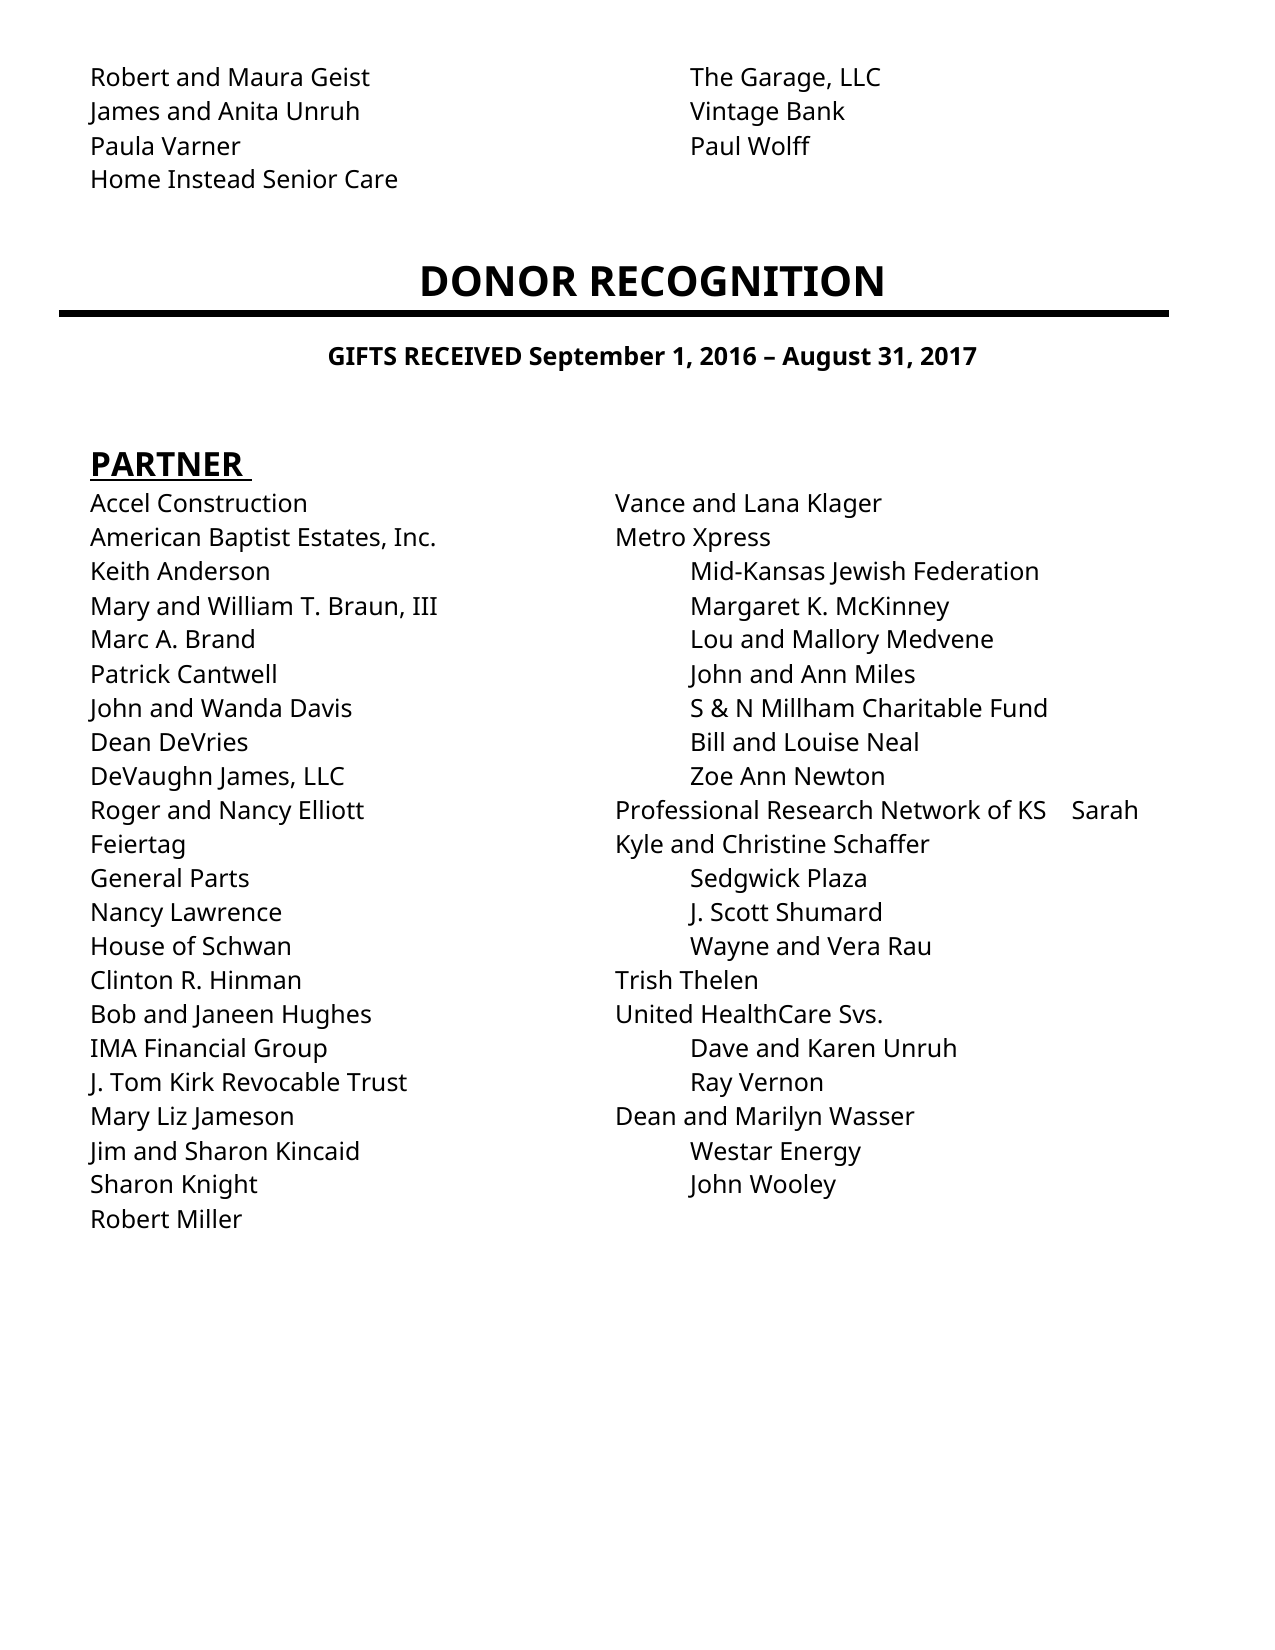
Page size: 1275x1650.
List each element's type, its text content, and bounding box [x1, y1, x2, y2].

text General Parts Sedgwick Plaza [90, 861, 1215, 895]
text J. Tom Kirk Revocable Trust Ray Vernon [90, 1065, 1215, 1099]
text IMA Financial Group Dave and Karen Unruh [90, 1031, 1215, 1065]
text Nancy Lawrence J. Scott Shumard [90, 895, 1215, 929]
text House of Schwan Wayne and Vera Rau [90, 929, 1215, 963]
text DONOR RECOGNITION [90, 252, 1215, 309]
text John and Wanda Davis S & N Millham Charitable Fund [90, 690, 1215, 724]
text DeVaughn James, LLC Zoe Ann Newton [90, 758, 1215, 792]
text Dean DeVries Bill and Louise Neal [90, 724, 1215, 758]
text Robert and Maura Geist The Garage, LLC [90, 60, 1215, 94]
text James and Anita Unruh Vintage Bank [90, 94, 1215, 128]
text Clinton R. Hinman Trish Thelen [90, 963, 1215, 997]
text Jim and Sharon Kincaid Westar Energy [90, 1133, 1215, 1167]
text Marc A. Brand Lou and Mallory Medvene [90, 622, 1215, 656]
text Roger and Nancy Elliott Professional Research Network of KS Sarah Feiertag Kyle and Christine Schaffer [90, 792, 1215, 861]
text Robert Miller [90, 1201, 1215, 1269]
text Sharon Knight John Wooley [90, 1167, 1215, 1201]
text Keith Anderson Mid-Kansas Jewish Federation [90, 554, 1215, 588]
text Home Instead Senior Care [90, 162, 1215, 196]
text Bob and Janeen Hughes United HealthCare Svs. [90, 997, 1215, 1031]
text Mary and William T. Braun, III Margaret K. McKinney [90, 588, 1215, 622]
text Paula Varner Paul Wolff [90, 128, 1215, 162]
text Patrick Cantwell John and Ann Miles [90, 656, 1215, 690]
text PARTNER [90, 441, 1215, 486]
text Mary Liz Jameson Dean and Marilyn Wasser [90, 1099, 1215, 1133]
text Accel Construction Vance and Lana Klager [90, 486, 1215, 520]
text American Baptist Estates, Inc. Metro Xpress [90, 520, 1215, 554]
text GIFTS RECEIVED September 1, 2016 – August 31, 2017 [90, 338, 1215, 372]
